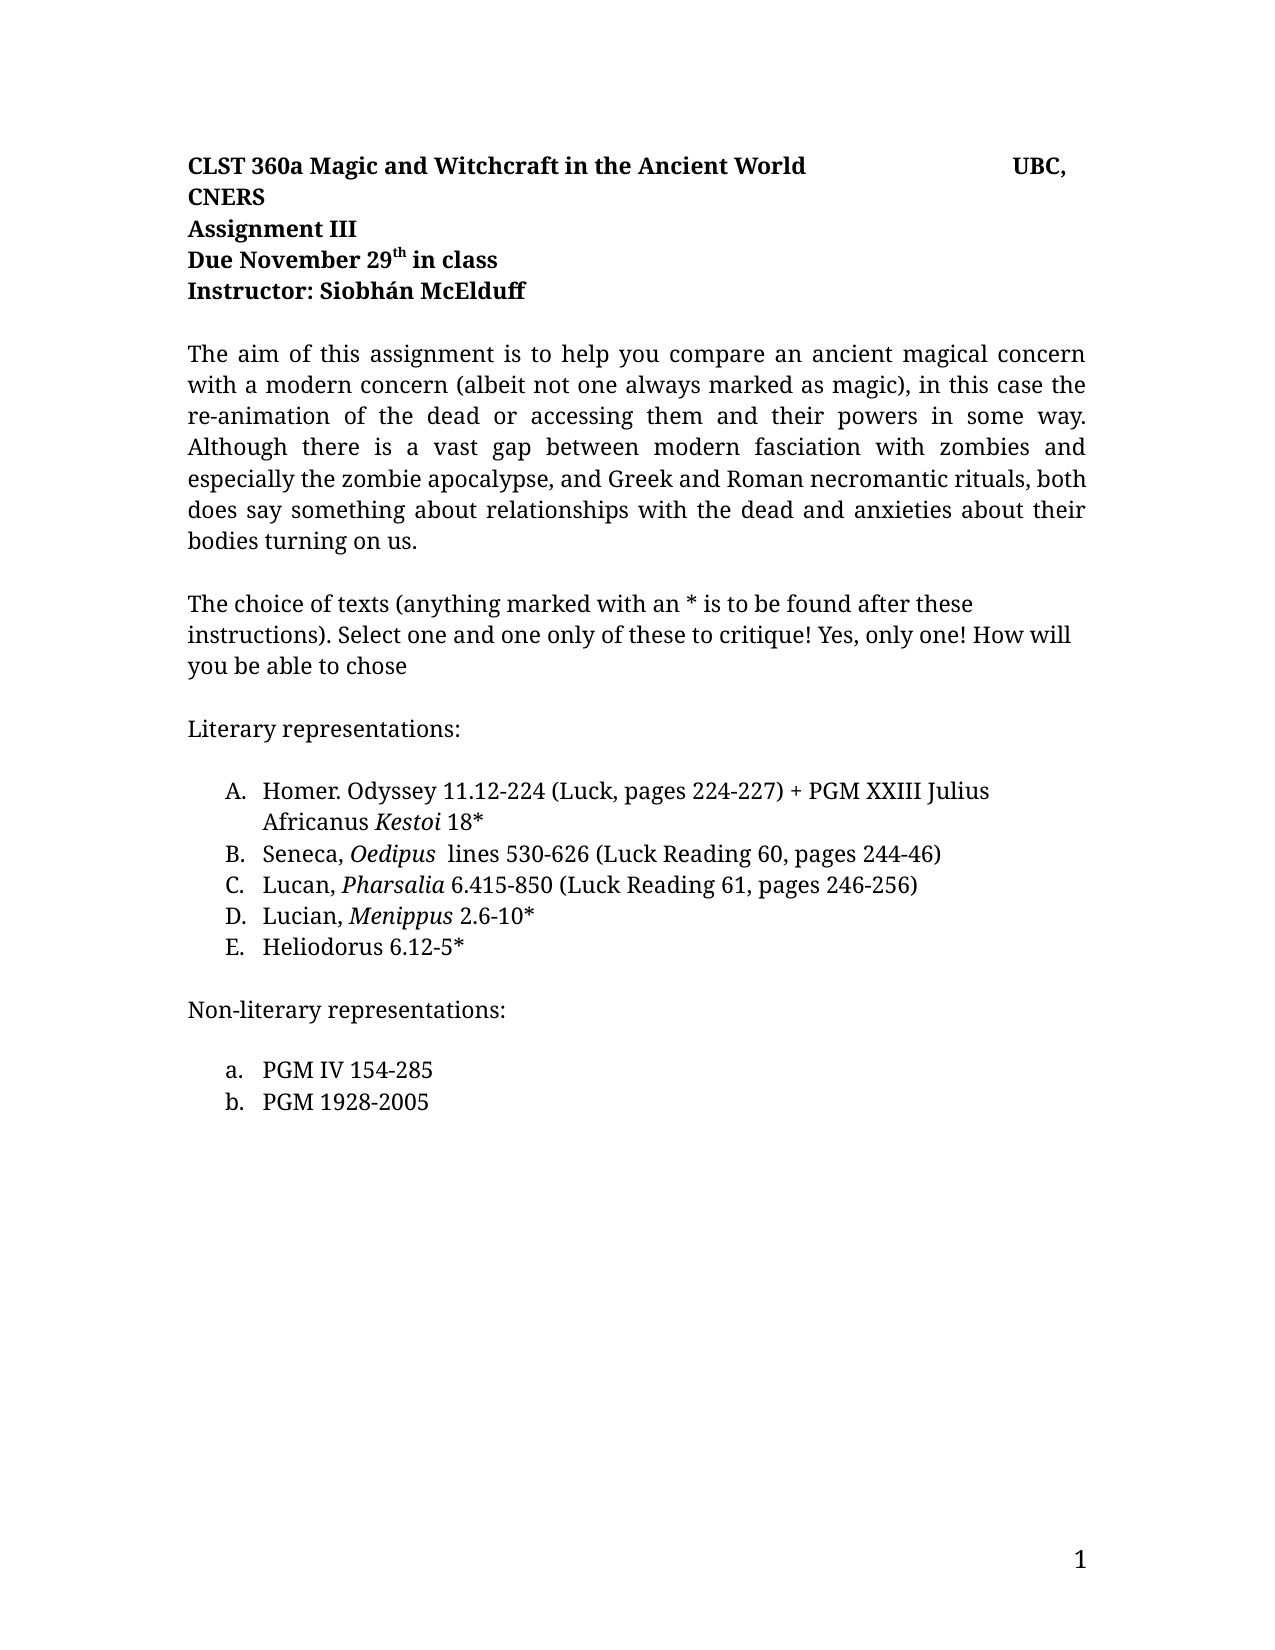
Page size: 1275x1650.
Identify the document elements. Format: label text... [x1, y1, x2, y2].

text Literary representations: [187, 712, 1088, 744]
text Assignment III [187, 212, 1088, 244]
list PGM 1928-2005 [225, 1085, 1088, 1117]
text Non-literary representations: [187, 994, 1088, 1025]
list Homer. Odyssey 11.12-224 (Luck, pages 224-227) + PGM XXIII Julius Africanus Kestoi 18* [225, 775, 1088, 837]
text Instructor: Siobhán McElduff [187, 275, 1088, 306]
text Due November 29th in class [187, 244, 1088, 275]
list Heliodorus 6.12-5* [225, 931, 1088, 962]
list Lucian, Menippus 2.6-10* [225, 900, 1088, 931]
list Lucan, Pharsalia 6.415-850 (Luck Reading 61, pages 246-256) [225, 869, 1088, 900]
list Seneca, Oedipus lines 530-626 (Luck Reading 60, pages 244-46) [225, 837, 1088, 869]
list PGM IV 154-285 [225, 1054, 1088, 1085]
text CLST 360a Magic and Witchcraft in the Ancient World UBC, CNERS [187, 150, 1088, 212]
text The aim of this assignment is to help you compare an ancient magical concern with a modern concern (albeit not one always marked as magic), in this case the re-animation of the dead or accessing them and their powers in some way. Although there is a vast gap between modern fasciation with zombies and especially the zombie apocalypse, and Greek and Roman necromantic rituals, both does say something about relationships with the dead and anxieties about their bodies turning on us. [187, 337, 1088, 556]
text The choice of texts (anything marked with an * is to be found after these instructions). Select one and one only of these to critique! Yes, only one! How will you be able to chose [187, 587, 1088, 681]
